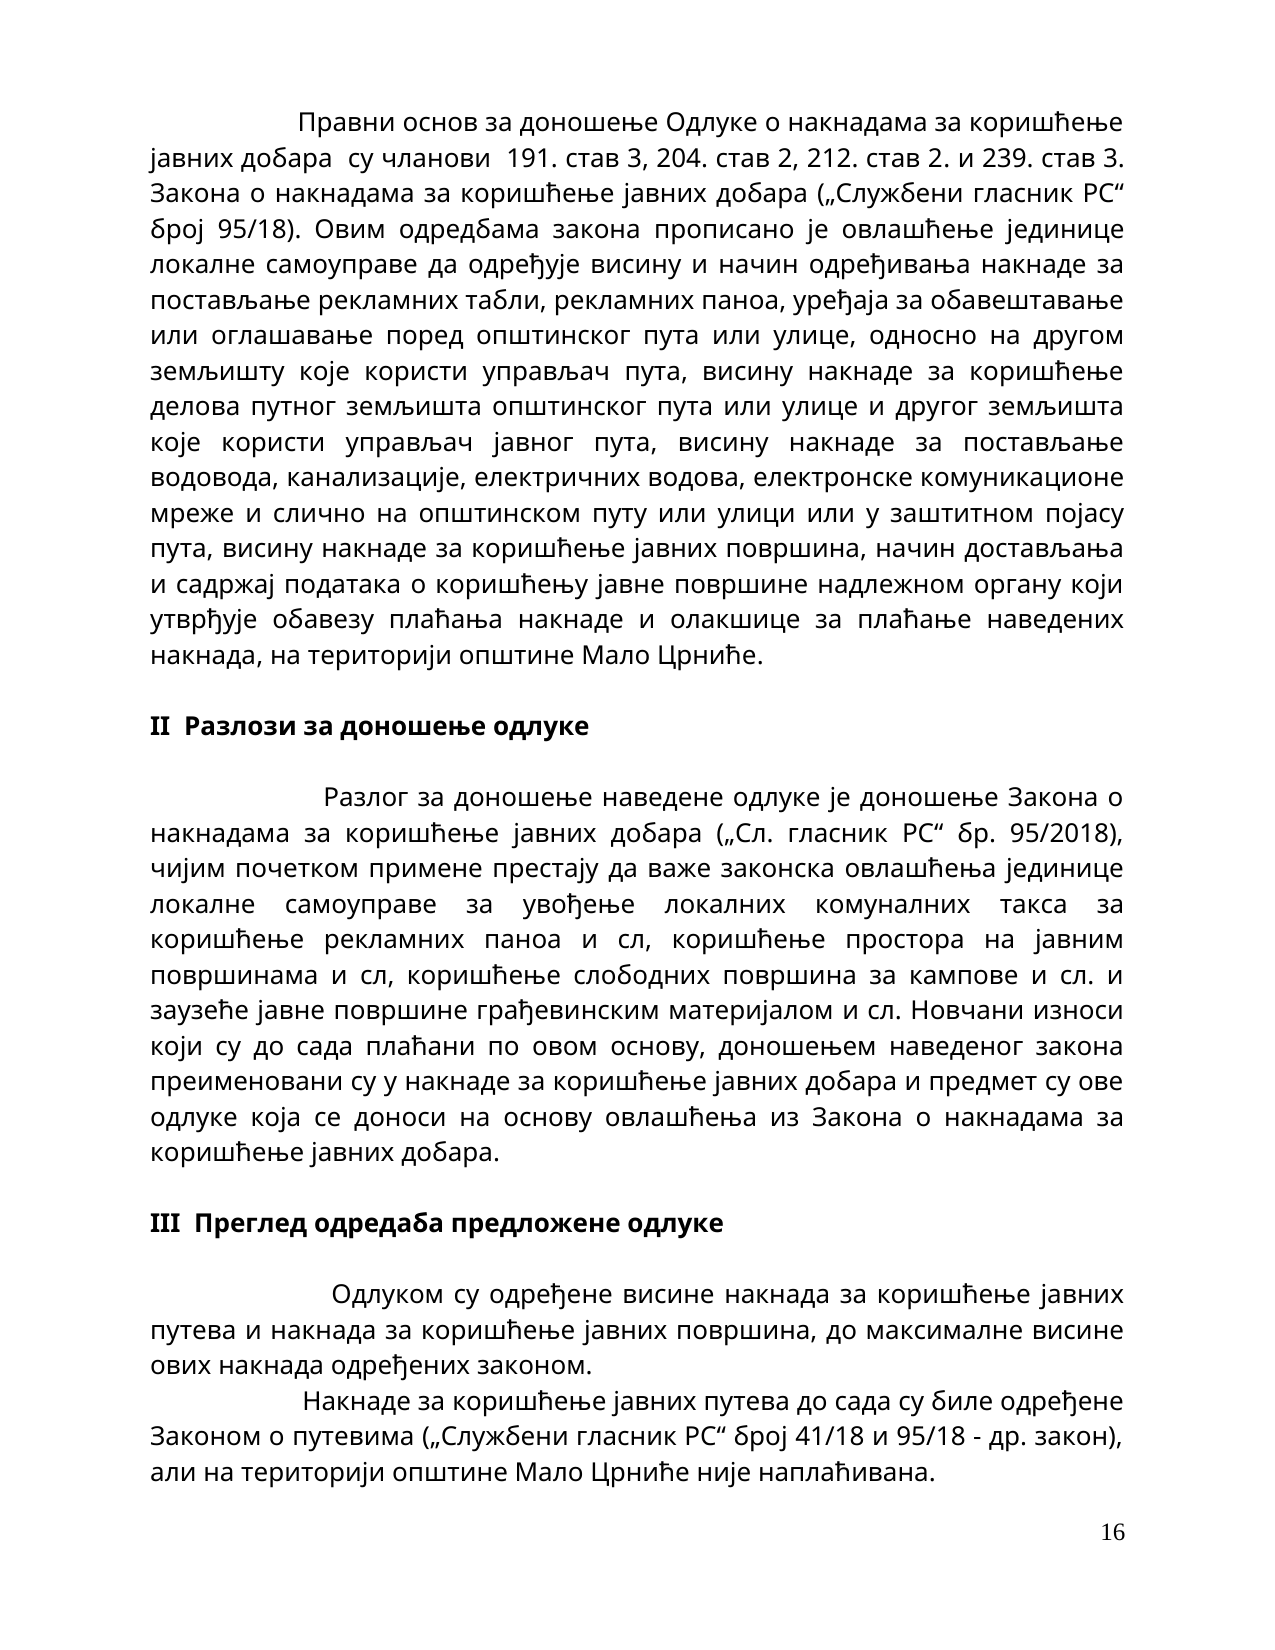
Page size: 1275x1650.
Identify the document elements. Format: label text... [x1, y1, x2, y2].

list Накнаде за коришћење јавних путева до сада су биле одређене Законом о путевима („Службени гласник РС“ број 41/18 и 95/18 - др. закон), али на територији општине Мало Црниће није наплаћивана. [150, 1382, 1125, 1489]
list III Преглед одредаба предложене одлуке [150, 1205, 1125, 1240]
text Правни основ за доношење Одлуке о накнадама за коришћење јавних добара су чланови 191. став 3, 204. став 2, 212. став 2. и 239. став 3. Закона о накнадама за коришћење јавних добара („Службени гласник РС“ број 95/18). Овим одредбама закона прописано је овлашћење јединице локалне самоуправе да одређује висину и начин одређивања накнаде за постављање рекламних табли, рекламних паноа, уређаја за обавештавање или оглашавање поред општинског пута или улице, односно на другом земљишту које користи управљач пута, висину накнаде за коришћење делова путног земљишта општинског пута или улице и другог земљишта које користи управљач јавног пута, висину накнаде за постављање водовода, канализације, електричних водова, електронске комуникационе мреже и слично на општинском путу или улици или у заштитном појасу пута, висину накнаде за коришћење јавних површина, начин достављања и садржај података о коришћењу јавне површине надлежном органу који утврђује обавезу плаћања накнаде и олакшице за плаћање наведених накнада, на територији општине Мало Црниће. [150, 104, 1125, 672]
list Одлуком су одређене висине накнада за коришћење јавних путева и накнада за коришћење јавних површина, до максималне висине ових накнада одређених законом. [150, 1276, 1125, 1382]
list II Разлози за доношење одлуке [150, 708, 1125, 743]
text Разлог за доношење наведене одлуке је доношење Закона о накнадама за коришћење јавних добара („Сл. гласник РС“ бр. 95/2018), чијим почетком примене престају да важе законска овлашћења јединице локалне самоуправе за увођење локалних комуналних такса за коришћење рекламних паноа и сл, коришћење простора на јавним површинама и сл, коришћење слободних површина за кампове и сл. и заузеће јавне површине грађевинским материјалом и сл. Новчани износи који су до сада плаћани по овом основу, доношењем наведеног закона преименовани су у накнаде за коришћење јавних добара и предмет су ове одлуке која се доноси на основу овлашћења из Закона о накнадама за коришћење јавних добара. [150, 779, 1125, 1169]
